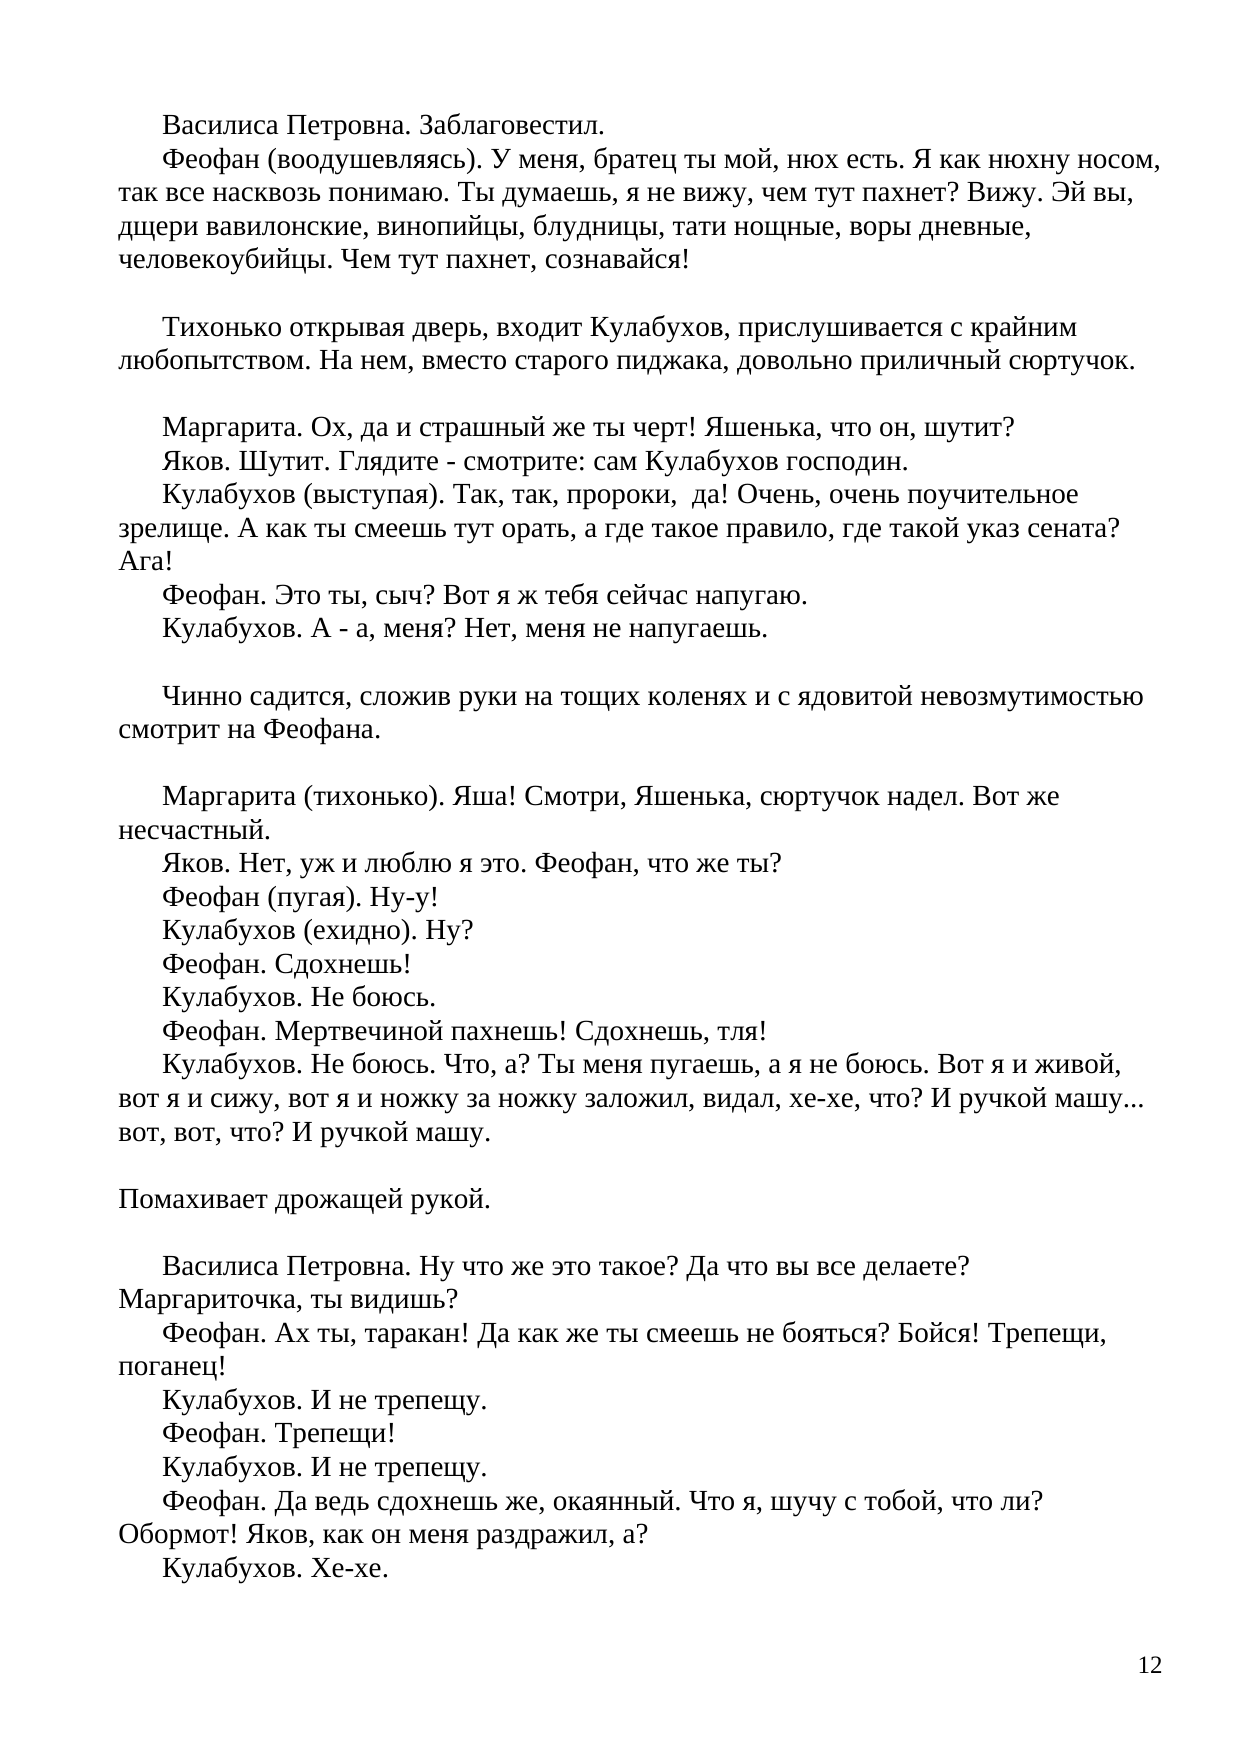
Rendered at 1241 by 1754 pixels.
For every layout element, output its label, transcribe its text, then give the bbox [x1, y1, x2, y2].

text Феофан. Трепещи! [118, 1416, 1162, 1449]
text Кулабухов. Хе-хе. [118, 1550, 1162, 1583]
text Маргарита. Ох, да и страшный же ты черт! Яшенька, что он, шутит? [118, 409, 1162, 443]
text Чинно садится, сложив руки на тощих коленях и с ядовитой невозмутимостью смотрит на Феофана. [118, 678, 1162, 745]
text Феофан. Мертвечиной пахнешь! Сдохнешь, тля! [118, 1013, 1162, 1047]
text Василиса Петровна. Ну что же это такое? Да что вы все делаете? Маргариточка, ты видишь? [118, 1248, 1162, 1315]
text Кулабухов. И не трепещу. [118, 1449, 1162, 1483]
text Кулабухов. И не трепещу. [118, 1382, 1162, 1416]
text Феофан. Сдохнешь! [118, 946, 1162, 979]
text Кулабухов. Не боюсь. Что, а? Ты меня пугаешь, а я не боюсь. Вот я и живой, вот я и сижу, вот я и ножку за ножку заложил, видал, хе-хе, что? И ручкой машу... вот, вот, что? И ручкой машу. [118, 1047, 1162, 1147]
text Яков. Нет, уж и люблю я это. Феофан, что же ты? [118, 845, 1162, 879]
text Кулабухов. А - а, меня? Нет, меня не напугаешь. [118, 611, 1162, 644]
text Кулабухов (выступая). Так, так, пророки, да! Очень, очень поучительное зрелище. А как ты смеешь тут орать, а где такое правило, где такой указ сената? Ага! [118, 476, 1162, 577]
text Маргарита (тихонько). Яша! Смотри, Яшенька, сюртучок надел. Вот же несчастный. [118, 778, 1162, 845]
text Феофан (пугая). Ну-у! [118, 879, 1162, 912]
text Яков. Шутит. Глядите - смотрите: сам Кулабухов господин. [118, 443, 1162, 476]
text Кулабухов (ехидно). Ну? [118, 912, 1162, 946]
text Василиса Петровна. Заблаговестил. [118, 107, 1162, 141]
text Помахивает дрожащей рукой. [118, 1181, 1162, 1214]
text Кулабухов. Не боюсь. [118, 979, 1162, 1013]
text Тихонько открывая дверь, входит Кулабухов, прислушивается с крайним любопытством. На нем, вместо старого пиджака, довольно приличный сюртучок. [118, 309, 1162, 376]
text Феофан. Да ведь сдохнешь же, окаянный. Что я, шучу с тобой, что ли? Обормот! Яков, как он меня раздражил, а? [118, 1483, 1162, 1550]
text Феофан. Это ты, сыч? Вот я ж тебя сейчас напугаю. [118, 577, 1162, 611]
text Феофан. Ах ты, таракан! Да как же ты смеешь не бояться? Бойся! Трепещи, поганец! [118, 1315, 1162, 1382]
text Феофан (воодушевляясь). У меня, братец ты мой, нюх есть. Я как нюхну носом, так все насквозь понимаю. Ты думаешь, я не вижу, чем тут пахнет? Вижу. Эй вы, дщери вавилонские, винопийцы, блудницы, тати нощные, воры дневные, человекоубийцы. Чем тут пахнет, сознавайся! [118, 141, 1162, 275]
